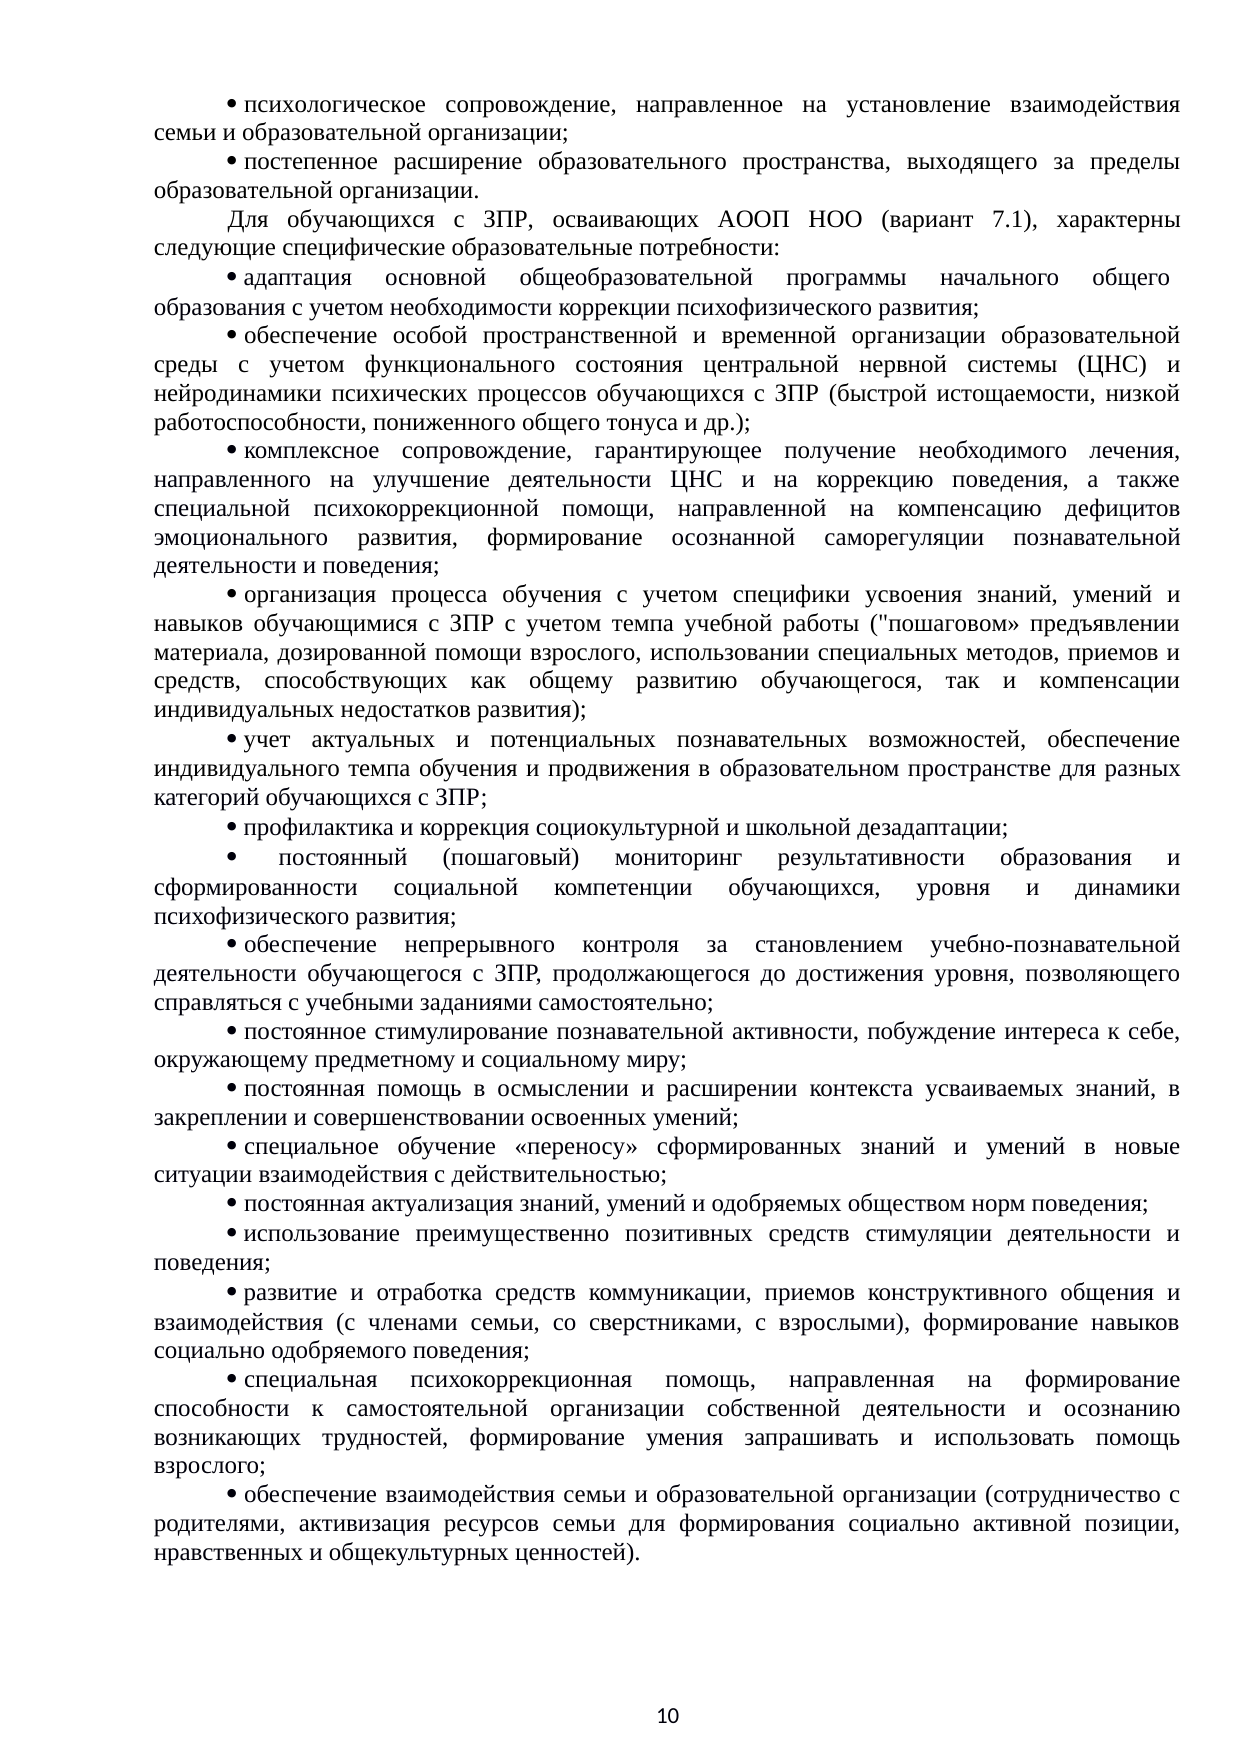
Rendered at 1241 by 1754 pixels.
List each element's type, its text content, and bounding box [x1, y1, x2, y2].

text специальная психокоррекционная помощь, направленная на формирование способности к самостоятельной организации собственной деятельности и осознанию возникающих трудностей, формирование умения запрашивать и использовать помощь взрослого; [153, 1364, 1181, 1479]
text постоянная актуализация знаний, умений и одобряемых обществом норм поведения; [153, 1188, 1181, 1217]
text обеспечение особой пространственной и временной организации образовательной среды с учетом функционального состояния центральной нервной системы (ЦНС) и нейродинамики психических процессов обучающихся с ЗПР (быстрой истощаемости, низкой работоспособности, пониженного общего тонуса и др.); [153, 320, 1181, 435]
text организация процесса обучения с учетом специфики усвоения знаний, умений и навыков обучающимися с ЗПР с учетом темпа учебной работы ("пошаговом» предъявлении материала, дозированной помощи взрослого, использовании специальных методов, приемов и средств, способствующих как общему развитию обучающегося, так и компенсации индивидуальных недостатков развития); [153, 579, 1181, 723]
text постоянная помощь в осмыслении и расширении контекста усваиваемых знаний, в закреплении и совершенствовании освоенных умений; [153, 1073, 1181, 1131]
text постоянный (пошаговый) мониторинг результативности образования и сформированности социальной компетенции обучающихся, уровня и динамики психофизического развития; [153, 841, 1181, 929]
text психологическое сопровождение, направленное на установление взаимодействия семьи и образовательной организации; [153, 89, 1181, 146]
text постоянное стимулирование познавательной активности, побуждение интереса к себе, окружающему предметному и социальному миру; [153, 1016, 1181, 1073]
text специальное обучение «переносу» сформированных знаний и умений в новые ситуации взаимодействия с действительностью; [153, 1131, 1181, 1188]
text профилактика и коррекция социокультурной и школьной дезадаптации; [153, 811, 1181, 841]
text обеспечение непрерывного контроля за становлением учебно-познавательной деятельности обучающегося с ЗПР, продолжающегося до достижения уровня, позволяющего справляться с учебными заданиями самостоятельно; [153, 929, 1181, 1016]
text адаптация основной общеобразовательной программы начального общего образования с учетом необходимости коррекции психофизического развития; [153, 261, 1171, 320]
text комплексное сопровождение, гарантирующее получение необходимого лечения, направленного на улучшение деятельности ЦНС и на коррекцию поведения, а также специальной психокоррекционной помощи, направленной на компенсацию дефицитов эмоционального развития, формирование осознанной саморегуляции познавательной деятельности и поведения; [153, 435, 1181, 579]
text развитие и отработка средств коммуникации, приемов конструктивного общения и взаимодействия (с членами семьи, со сверстниками, с взрослыми), формирование навыков социально одобряемого поведения; [153, 1276, 1181, 1364]
text использование преимущественно позитивных средств стимуляции деятельности и поведения; [153, 1217, 1181, 1276]
text учет актуальных и потенциальных познавательных возможностей, обеспечение индивидуального темпа обучения и продвижения в образовательном пространстве для разных категорий обучающихся с ЗПР; [153, 723, 1181, 811]
text Для обучающихся с ЗПР, осваивающих АООП НОО (вариант 7.1), характерны следующие специфические образовательные потребности: [153, 204, 1181, 261]
text постепенное расширение образовательного пространства, выходящего за пределы образовательной организации. [153, 146, 1181, 204]
text обеспечение взаимодействия семьи и образовательной организации (сотрудничество с родителями, активизация ресурсов семьи для формирования социально активной позиции, нравственных и общекультурных ценностей). [153, 1479, 1181, 1566]
